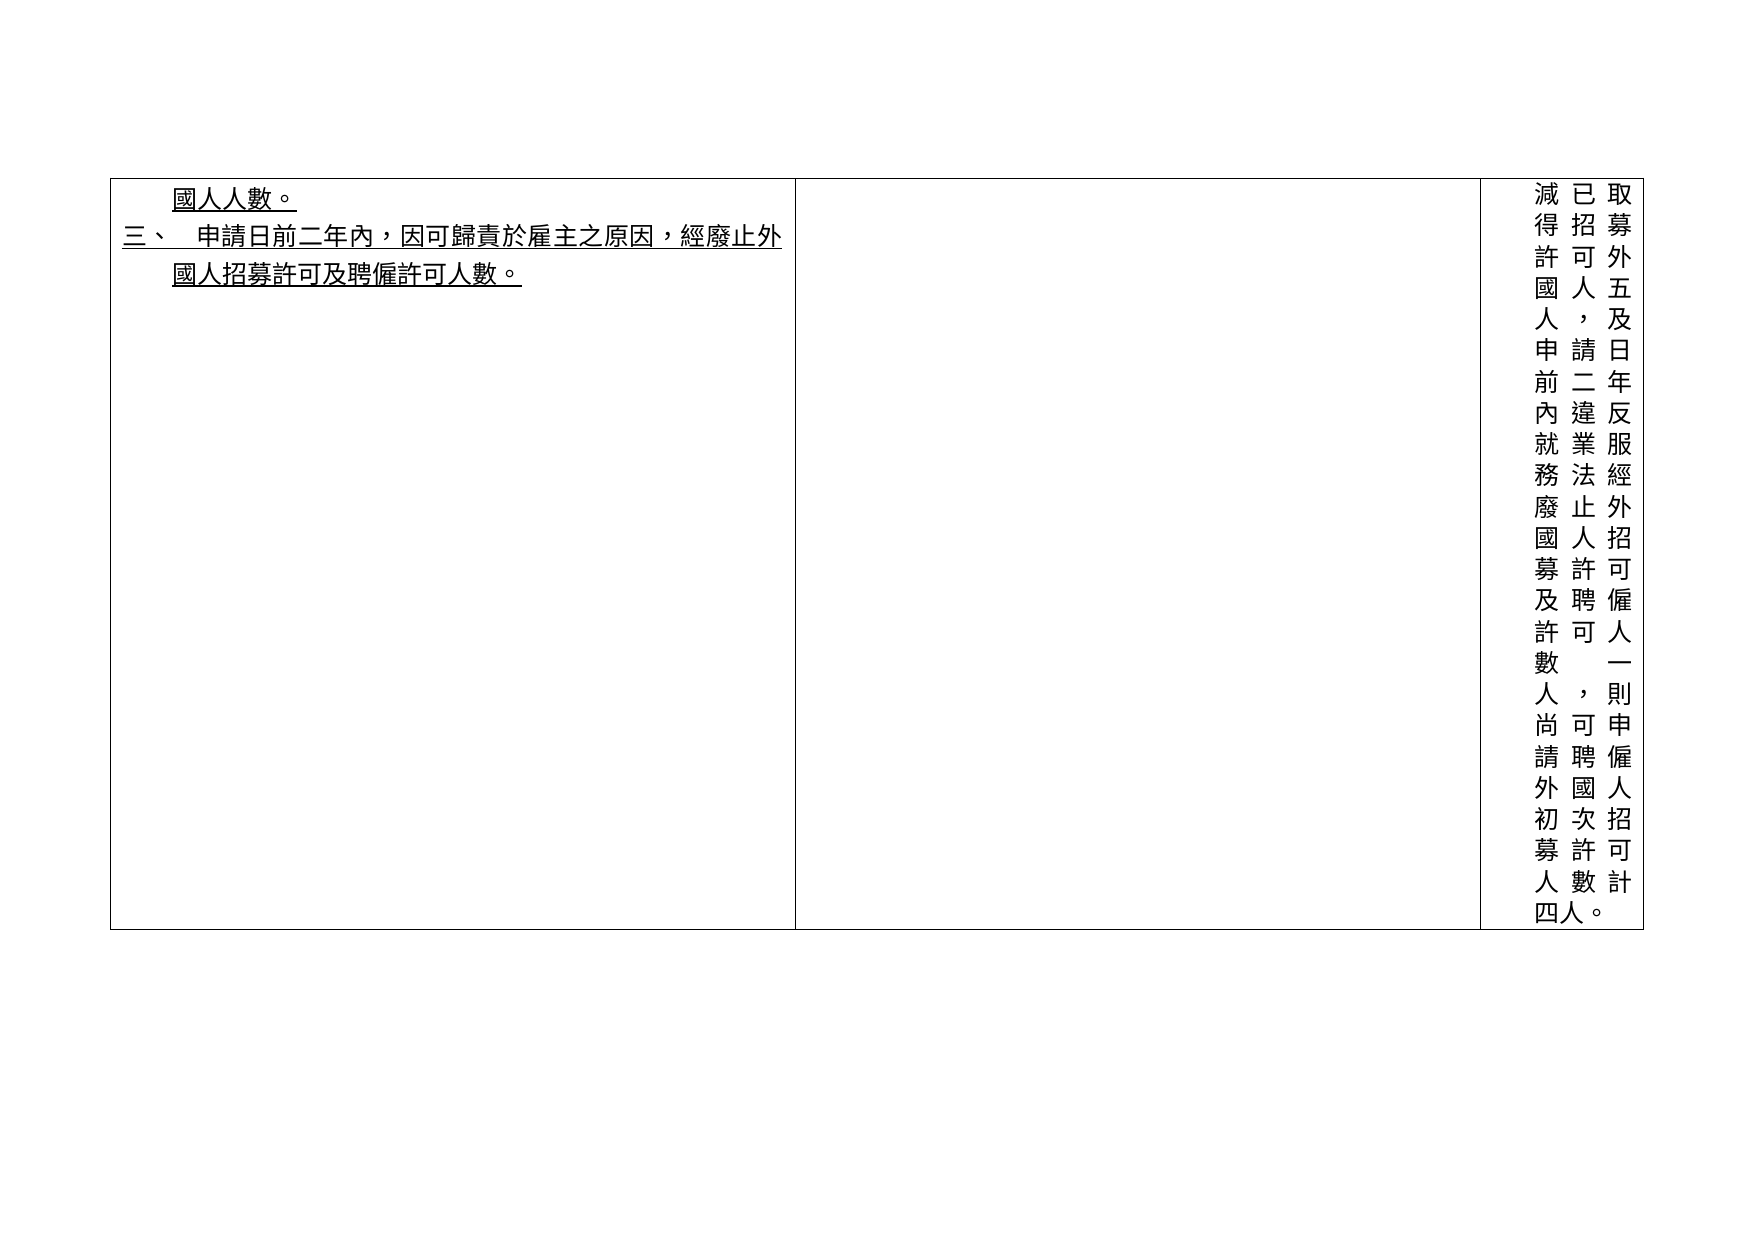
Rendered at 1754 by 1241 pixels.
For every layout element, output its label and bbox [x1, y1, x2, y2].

table_cell [1481, 179, 1643, 928]
table_cell [111, 179, 795, 928]
table_cell [796, 179, 1480, 928]
